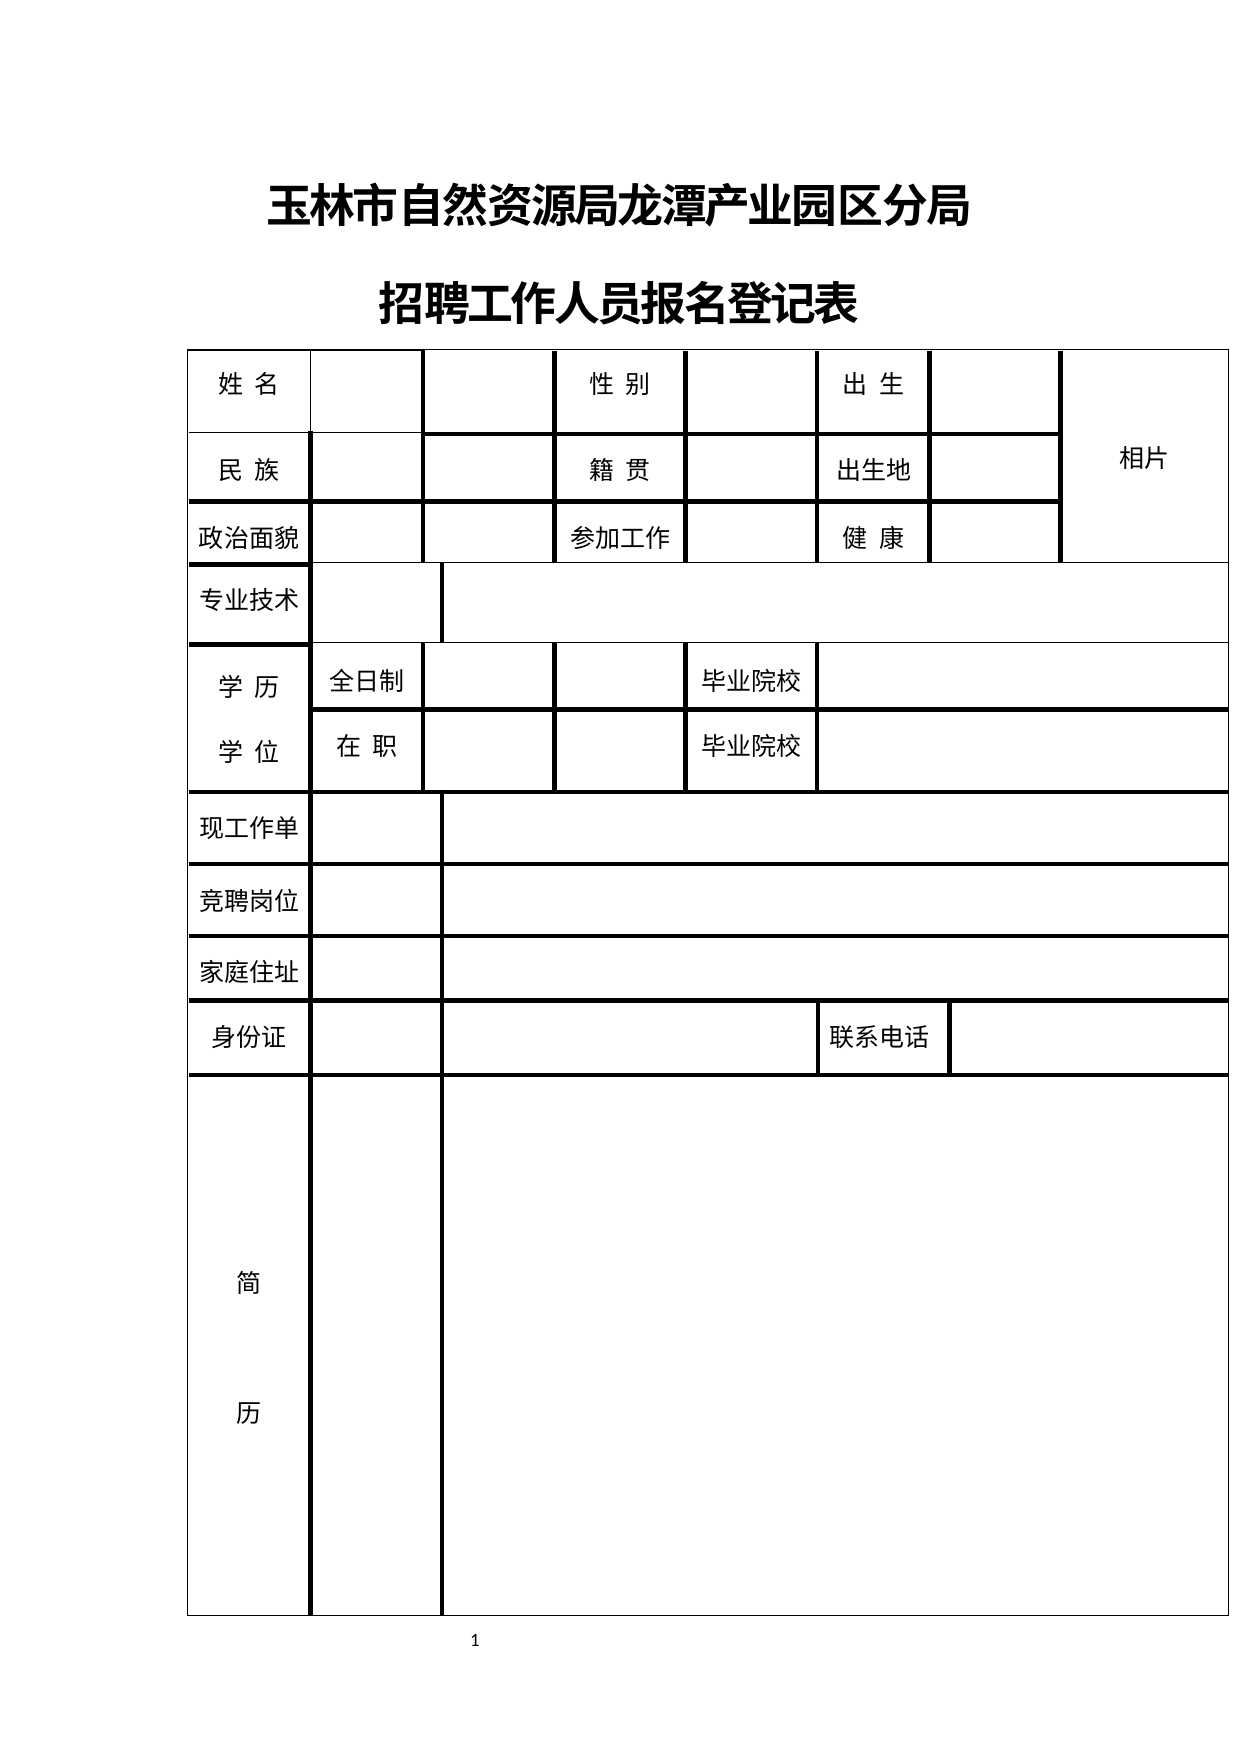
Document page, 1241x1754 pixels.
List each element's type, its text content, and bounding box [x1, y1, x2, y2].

table_cell [688, 504, 815, 562]
table_cell [557, 643, 683, 707]
table_cell 全日制 教 育 [313, 643, 421, 707]
table_cell 专业技术职务 [188, 563, 308, 642]
table_cell [313, 1003, 440, 1072]
table_cell [444, 1003, 816, 1072]
text 玉林市自然资源局龙潭产业园区分局 [187, 154, 1053, 252]
table_cell 出生地 [819, 436, 927, 499]
table_header 姓 名 [188, 351, 310, 431]
table_header 出 生 年 月 [819, 350, 929, 431]
table_cell [313, 563, 440, 642]
table_cell [444, 938, 1228, 998]
table_cell [313, 794, 440, 862]
table_cell 联系电话 [820, 1003, 947, 1072]
table_header [311, 351, 421, 431]
table_cell [425, 436, 552, 499]
table_cell 简 历 [188, 1074, 308, 1615]
table_cell 身份证 号 码 [188, 999, 308, 1072]
table_cell [557, 712, 683, 789]
table_cell [425, 712, 552, 789]
table_cell [444, 794, 1228, 862]
table_cell [932, 436, 1058, 499]
table_header 性 别 [557, 350, 686, 431]
table_cell 政治面貌 [188, 500, 308, 562]
table_cell [688, 436, 815, 499]
table_cell [819, 712, 1228, 789]
text 招聘工作人员报名登记表 [187, 252, 1053, 349]
table_cell 民 族 [188, 433, 308, 499]
table_cell 籍 贯 [557, 436, 683, 499]
table_cell 现工作单位及职务 [188, 791, 308, 862]
table_cell [444, 1077, 1228, 1615]
table_header [425, 350, 554, 431]
table_header [932, 350, 1061, 431]
table_cell 学 历 学 位 [188, 643, 308, 789]
table_cell 家庭住址 [188, 935, 308, 998]
table_cell [313, 866, 440, 933]
table_cell [819, 643, 1228, 707]
table_cell [444, 866, 1228, 933]
table_cell [932, 504, 1058, 562]
table_cell [313, 938, 440, 998]
table_header 相片 [1063, 350, 1228, 562]
table_cell 参加工作时间间 [557, 504, 683, 562]
table_cell [425, 504, 552, 562]
table_cell [425, 643, 552, 707]
table_cell [444, 563, 1228, 642]
table_cell 毕业院校系及专业 [688, 712, 815, 789]
table_cell 毕业院校系及专业 [688, 643, 815, 707]
table_cell [952, 1003, 1228, 1072]
table_cell [313, 1077, 440, 1615]
table_cell [313, 433, 421, 499]
table_header [688, 350, 817, 431]
table_cell 竞聘岗位 [188, 863, 308, 933]
table_cell [313, 504, 421, 562]
table_cell 在 职 教 育 [313, 712, 421, 789]
table_cell 健 康 状 况 [819, 504, 927, 562]
